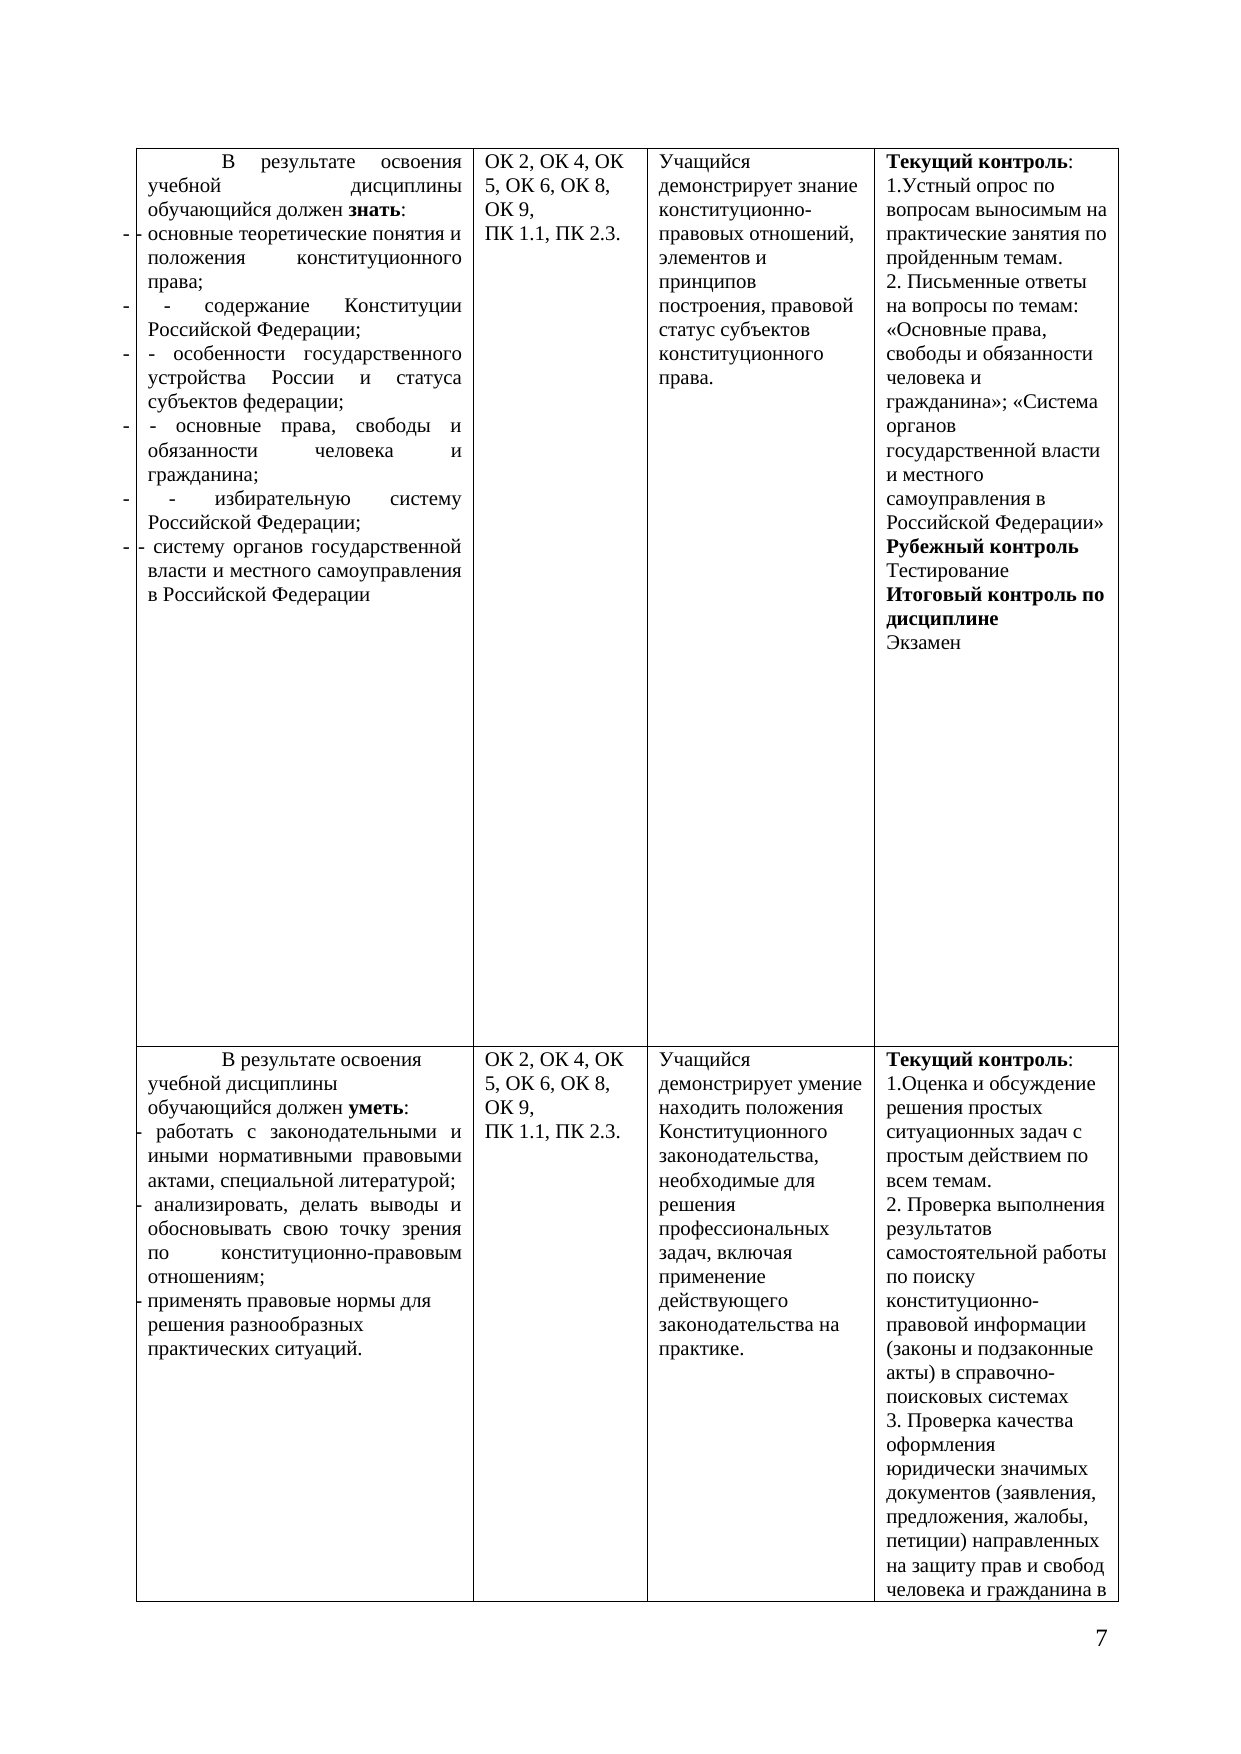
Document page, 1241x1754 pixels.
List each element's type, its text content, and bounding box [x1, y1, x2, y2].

table_cell В результате освоения учебной дисциплины обучающийся должен знать: - - основные теоретические понятия и положения конституционного права; - - содержание Конституции Российской Федерации; - - особенности государственного устройства России и статуса субъектов федерации; - - основные права, свободы и обязанности человека и гражданина; - - избирательную систему Российской Федерации; - - систему органов государственной власти и местного самоуправления в Российской Федерации [137, 149, 473, 1046]
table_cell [137, 1047, 473, 1601]
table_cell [875, 1047, 1118, 1601]
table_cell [474, 1047, 647, 1601]
table_cell Учащийся демонстрирует знание конституционно-правовых отношений, элементов и принципов построения, правовой статус субъектов конституционного права. [648, 149, 874, 1046]
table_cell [648, 1047, 874, 1601]
table_cell Текущий контроль: 1.Устный опрос по вопросам выносимым на практические занятия по пройденным темам. 2. Письменные ответы на вопросы по темам: «Основные права, свободы и обязанности человека и гражданина»; «Система органов государственной власти и местного самоуправления в Российской Федерации» Рубежный контроль Тестирование Итоговый контроль по дисциплине Экзамен [875, 149, 1118, 1046]
table_cell ОК 2, ОК 4, ОК 5, ОК 6, ОК 8, ОК 9, ПК 1.1, ПК 2.3. [474, 149, 647, 1046]
